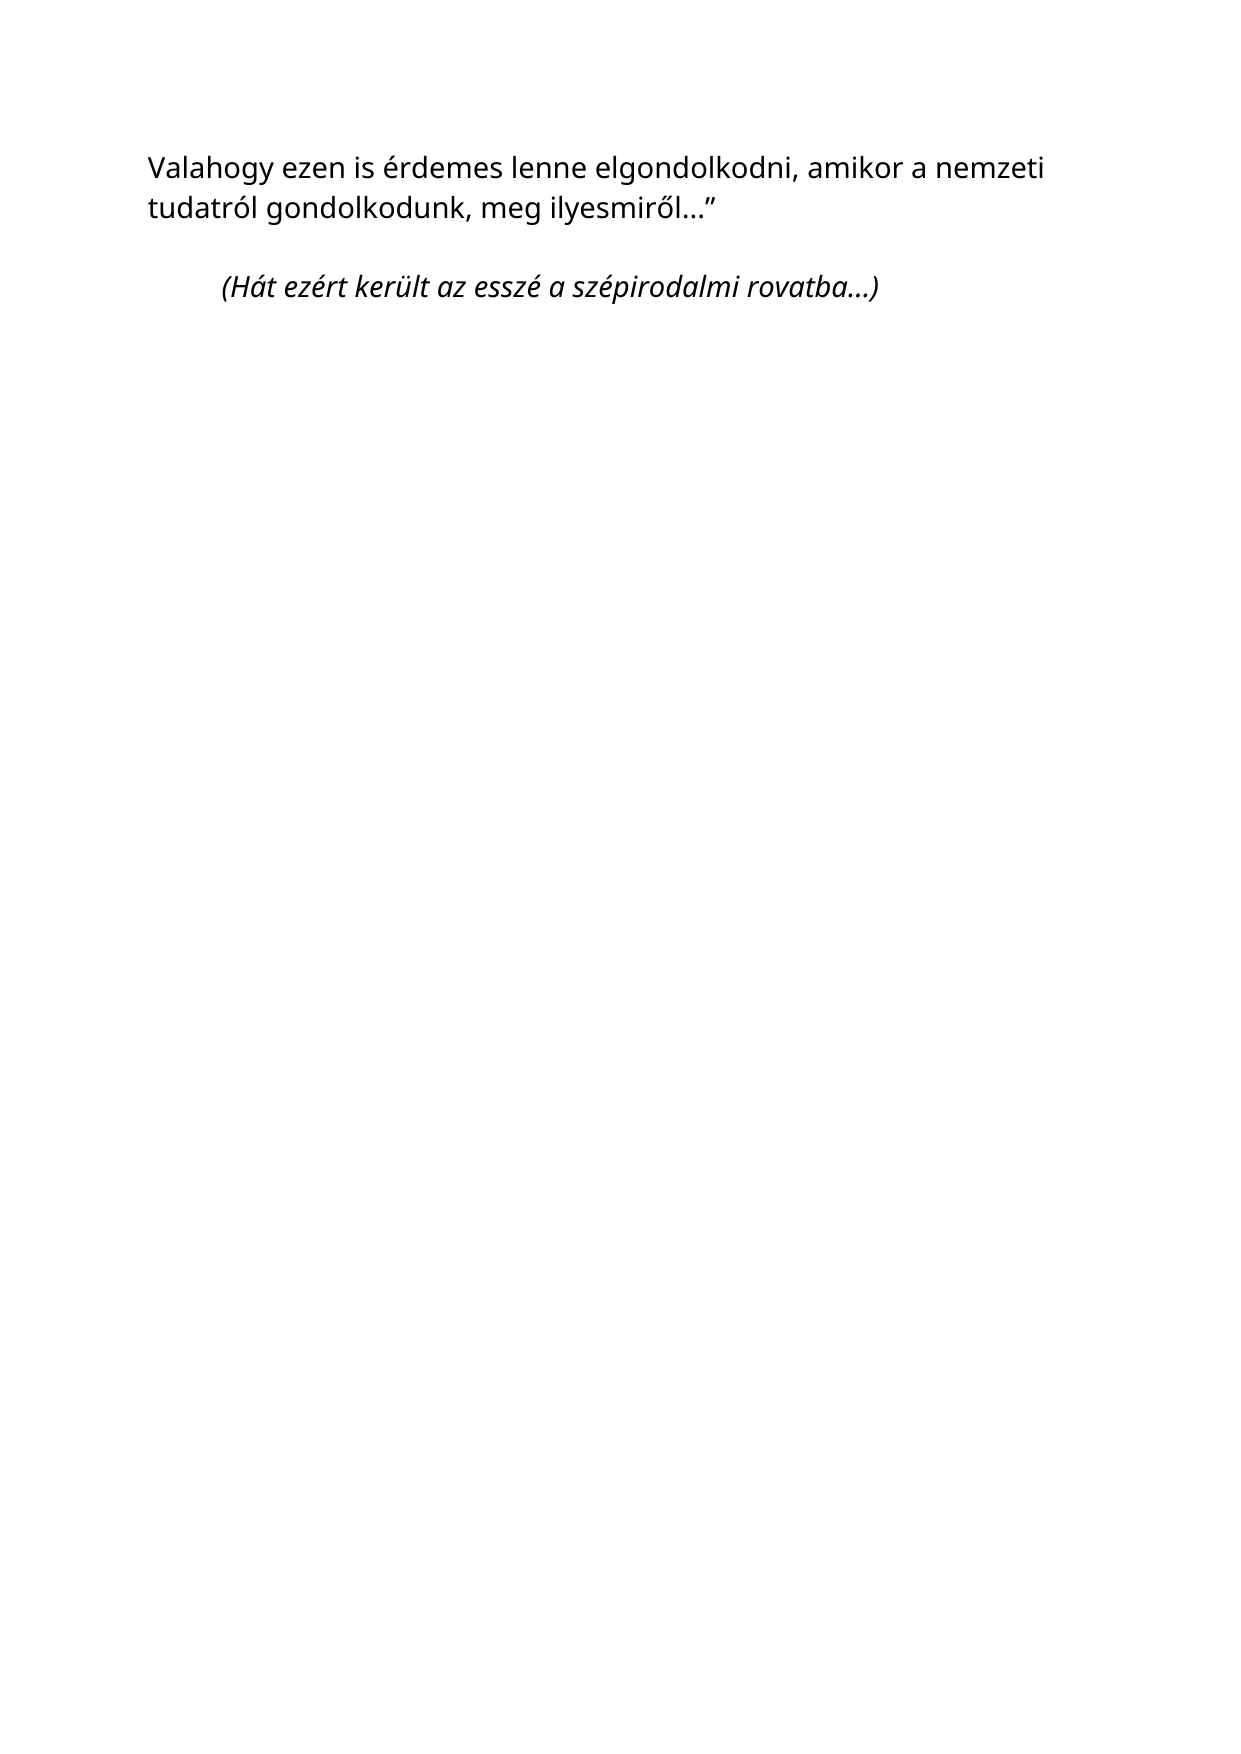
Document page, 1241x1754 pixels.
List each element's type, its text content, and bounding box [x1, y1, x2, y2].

text (Hát ezért került az esszé a szépirodalmi rovatba…) [148, 267, 1093, 306]
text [148, 148, 1093, 227]
